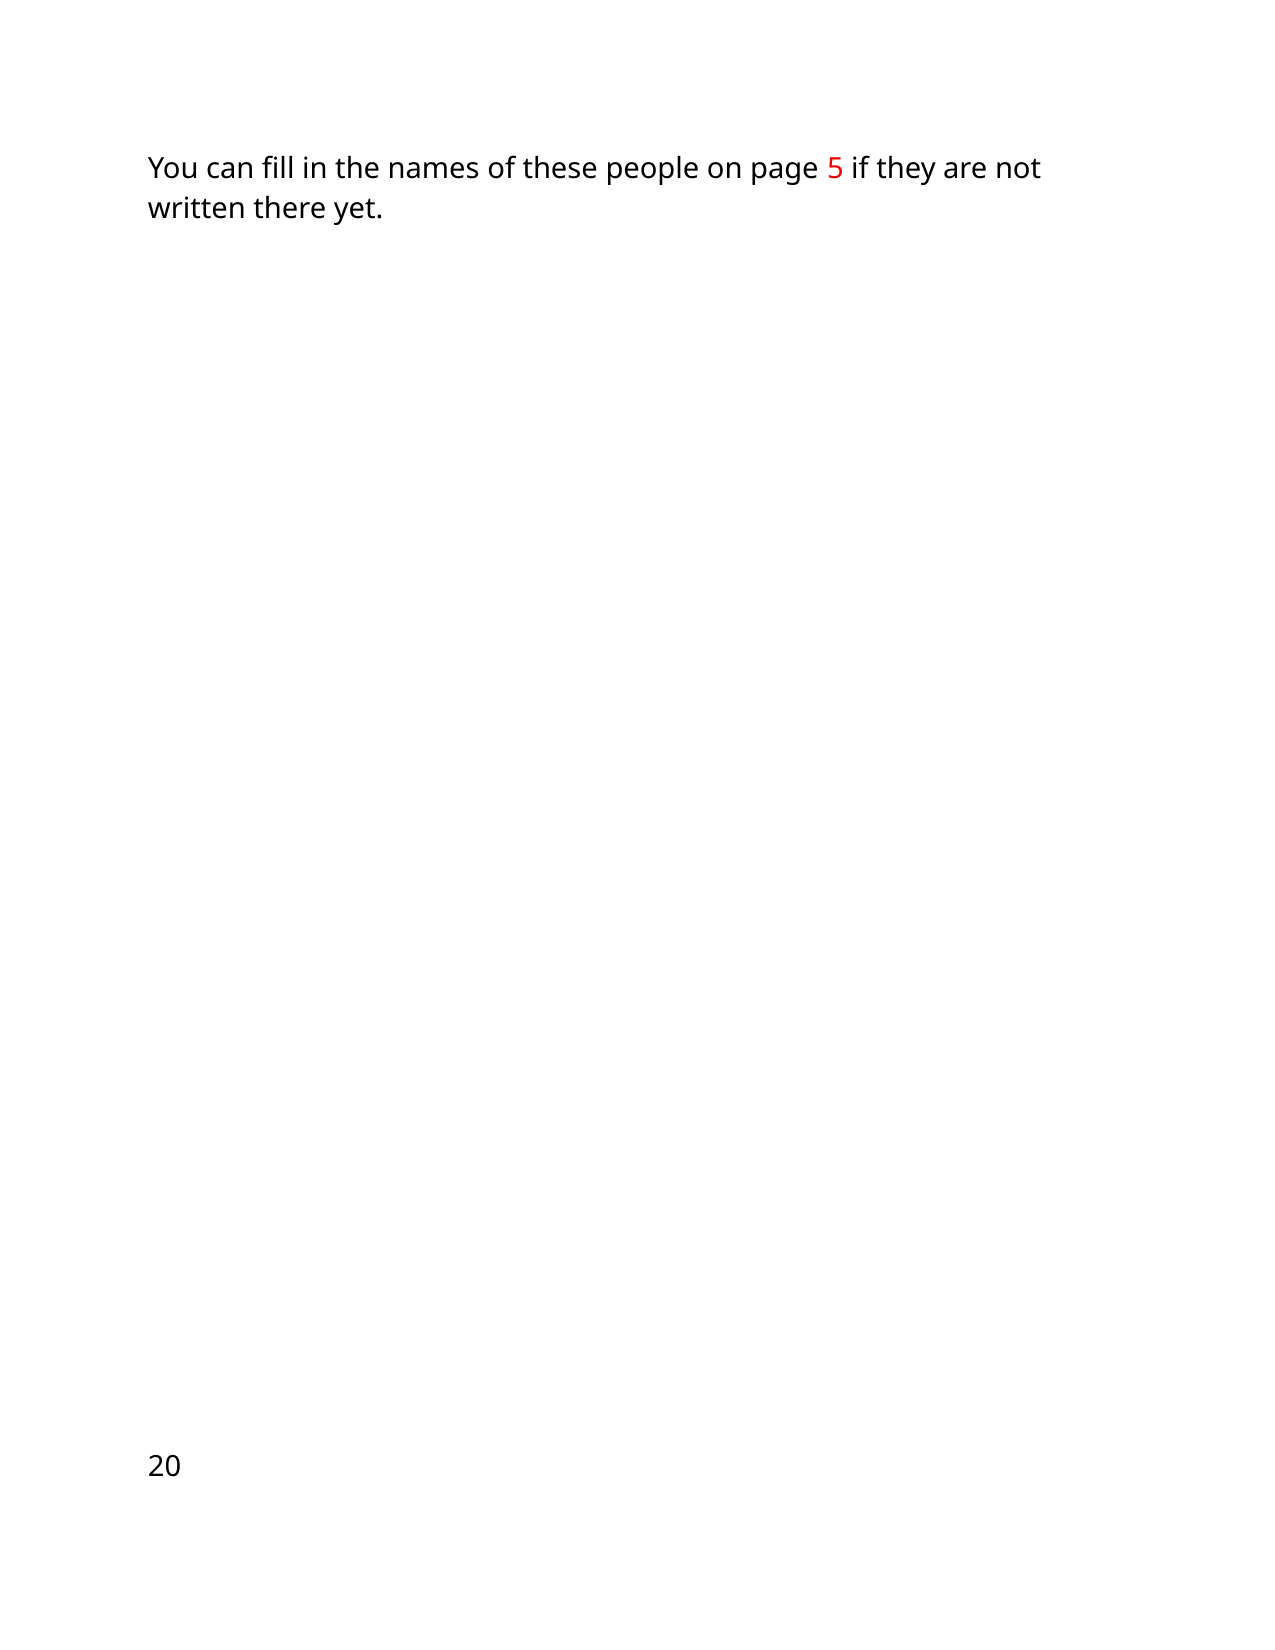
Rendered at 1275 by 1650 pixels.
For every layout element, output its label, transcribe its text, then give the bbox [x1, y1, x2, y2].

text You can fill in the names of these people on page 5 if they are not written there yet. [148, 148, 1127, 227]
